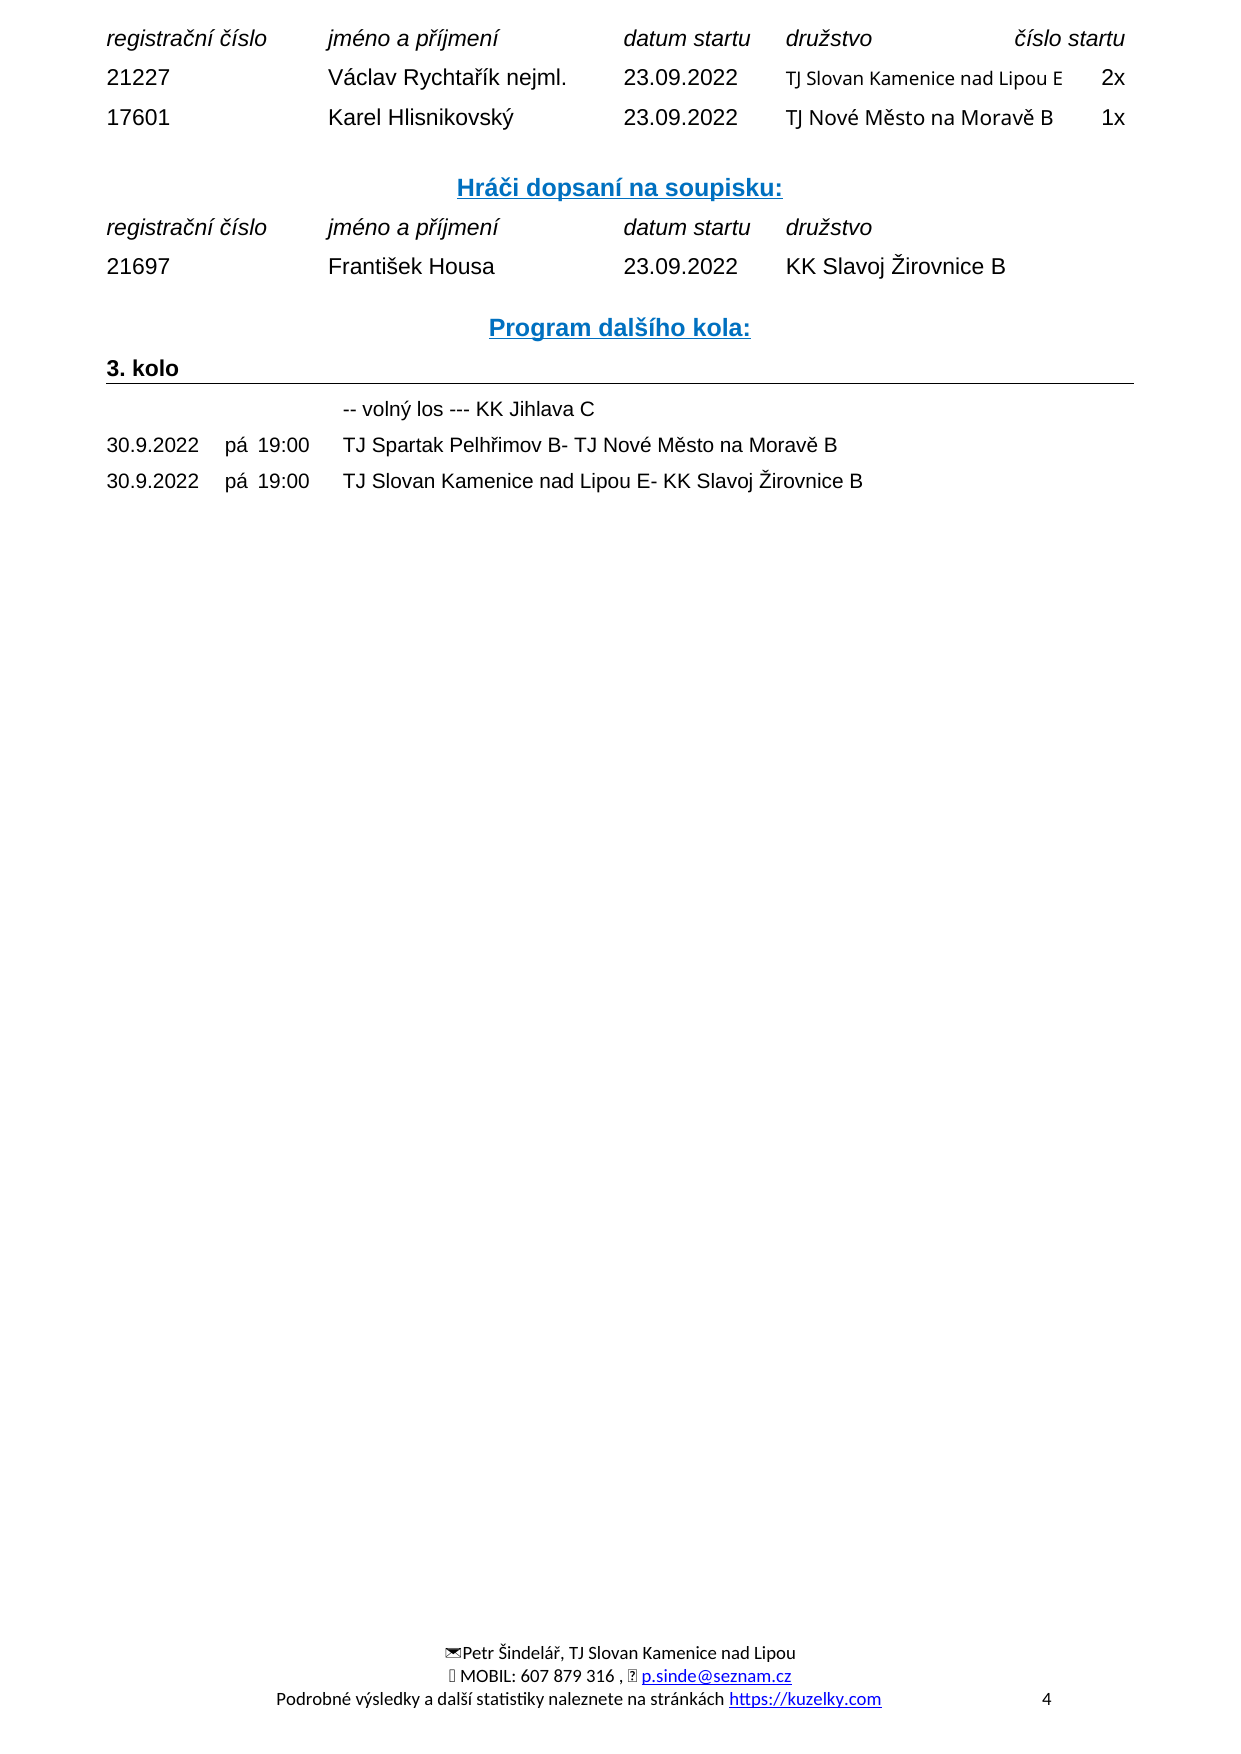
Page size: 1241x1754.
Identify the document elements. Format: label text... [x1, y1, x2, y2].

text -- volný los --- KK Jihlava C [106, 396, 1134, 420]
text 3. kolo [106, 354, 1134, 383]
text 30.9.2022 pá 19:00 TJ Spartak Pelhřimov B- TJ Nové Město na Moravě B [106, 433, 1134, 457]
text Hráči dopsaní na soupisku: [94, 144, 1145, 201]
text 21697 František Housa 23.09.2022 KK Slavoj Žirovnice B [106, 253, 1134, 279]
text Program dalšího kola: [94, 313, 1145, 342]
text 21227 Václav Rychtařík nejml. 23.09.2022 TJ Slovan Kamenice nad Lipou E 2x [106, 64, 1134, 91]
text registrační číslo jméno a příjmení datum startu družstvo [106, 214, 1134, 240]
text 30.9.2022 pá 19:00 TJ Slovan Kamenice nad Lipou E- KK Slavoj Žirovnice B [106, 469, 1134, 493]
text 17601 Karel Hlisnikovský 23.09.2022 TJ Nové Město na Moravě B 1x [106, 103, 1134, 131]
text registrační číslo jméno a příjmení datum startu družstvo číslo startu [106, 25, 1134, 51]
